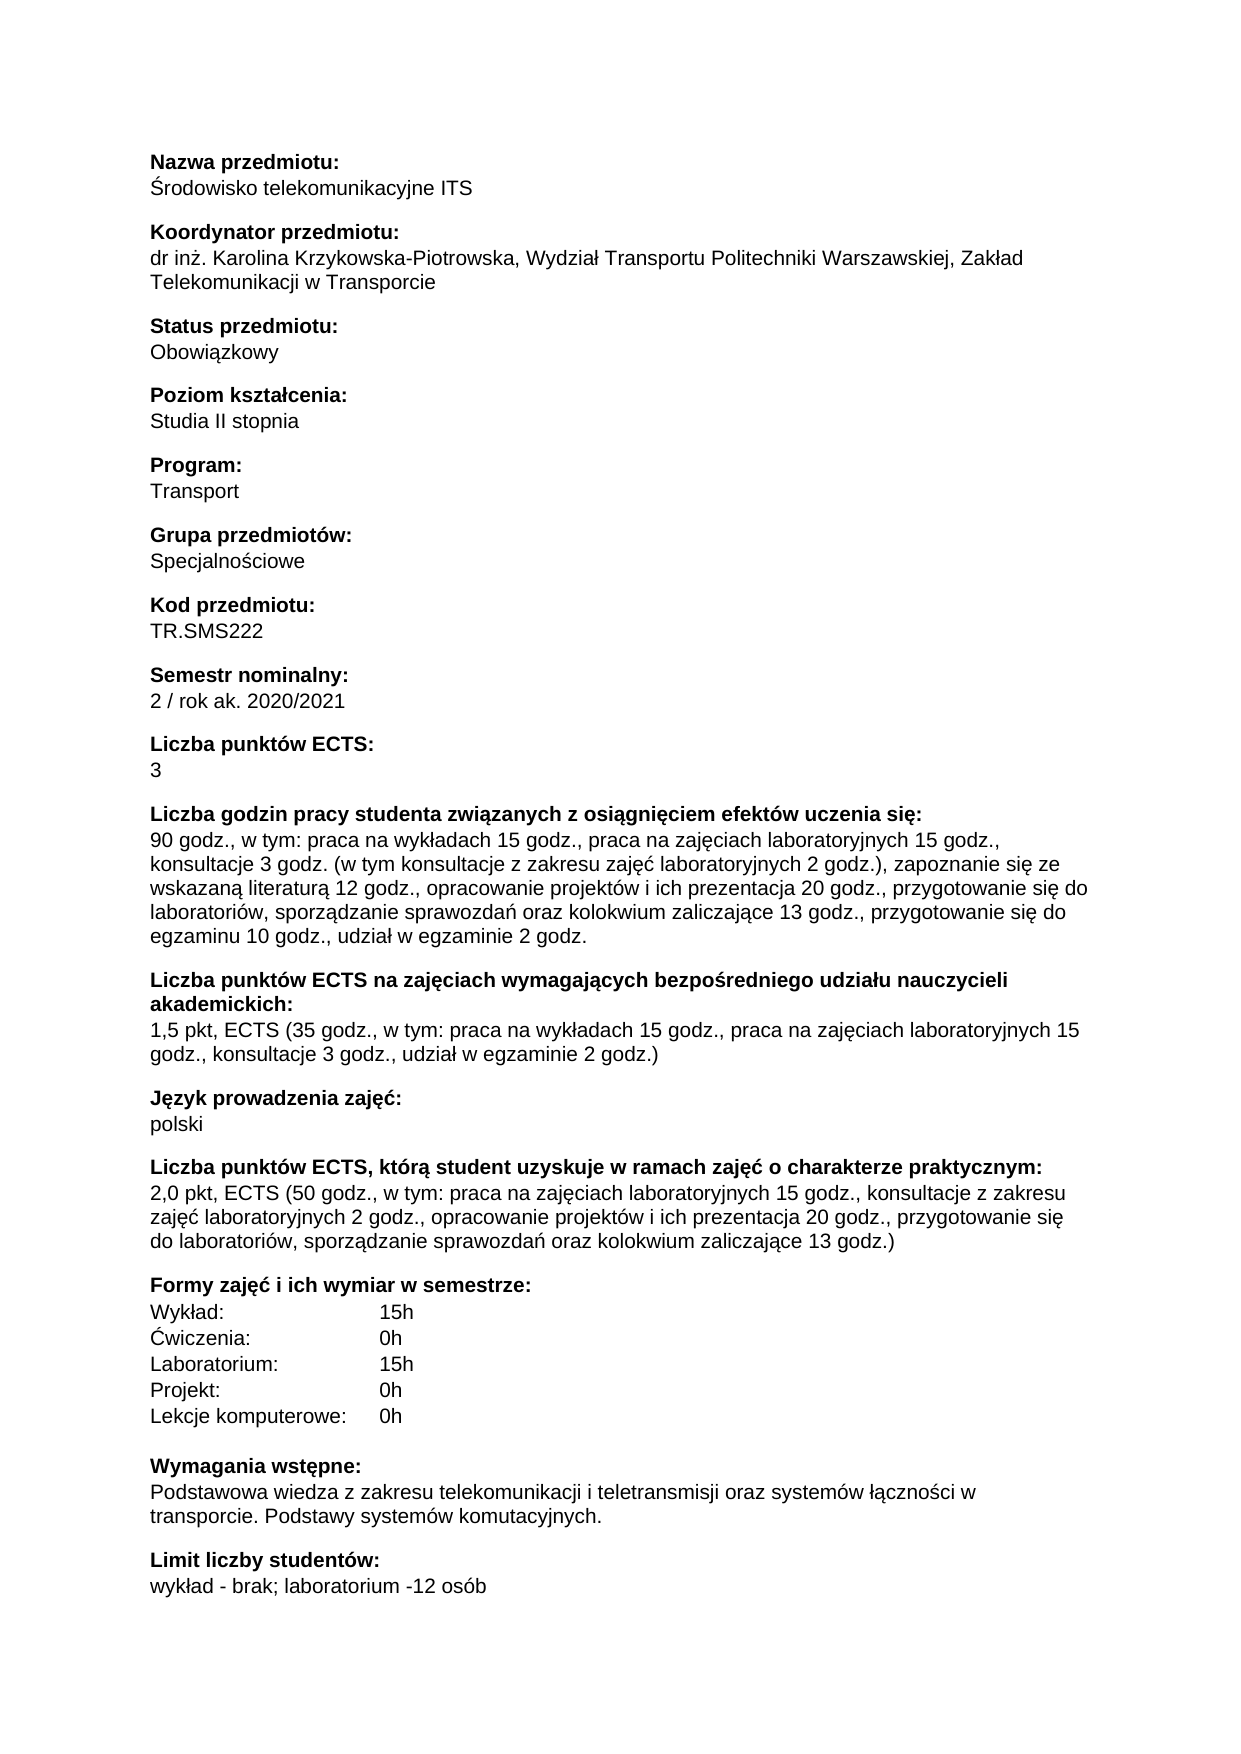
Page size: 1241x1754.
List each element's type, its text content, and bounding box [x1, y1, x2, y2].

text Formy zajęć i ich wymiar w semestrze: [150, 1273, 1090, 1297]
text Język prowadzenia zajęć: [150, 1085, 1090, 1109]
text 1,5 pkt, ECTS (35 godz., w tym: praca na wykładach 15 godz., praca na zajęciach laboratoryjnych 15 godz., konsultacje 3 godz., udział w egzaminie 2 godz.) [150, 1018, 1090, 1066]
text 2 / rok ak. 2020/2021 [150, 688, 1090, 712]
text Grupa przedmiotów: [150, 523, 1090, 547]
text Limit liczby studentów: [150, 1547, 1090, 1571]
table_cell 0h [369, 1402, 597, 1428]
table_cell Laboratorium: [140, 1352, 367, 1376]
text Poziom kształcenia: [150, 383, 1090, 407]
text Liczba punktów ECTS, którą student uzyskuje w ramach zajęć o charakterze praktycznym: [150, 1155, 1090, 1179]
text Status przedmiotu: [150, 313, 1090, 337]
table_header 15h [369, 1300, 597, 1324]
text 2,0 pkt, ECTS (50 godz., w tym: praca na zajęciach laboratoryjnych 15 godz., konsultacje z zakresu zajęć laboratoryjnych 2 godz., opracowanie projektów i ich prezentacja 20 godz., przygotowanie się do laboratoriów, sporządzanie sprawozdań oraz kolokwium zaliczające 13 godz.) [150, 1181, 1090, 1253]
text Studia II stopnia [150, 409, 1090, 433]
text Wymagania wstępne: [150, 1454, 1090, 1478]
text dr inż. Karolina Krzykowska-Piotrowska, Wydział Transportu Politechniki Warszawskiej, Zakład Telekomunikacji w Transporcie [150, 246, 1090, 294]
table_header Wykład: [140, 1300, 367, 1324]
text Semestr nominalny: [150, 662, 1090, 686]
text Środowisko telekomunikacyjne ITS [150, 176, 1090, 200]
text TR.SMS222 [150, 619, 1090, 643]
table_cell Lekcje komputerowe: [140, 1404, 367, 1428]
text Liczba godzin pracy studenta związanych z osiągnięciem efektów uczenia się: [150, 802, 1090, 826]
table_cell Ćwiczenia: [140, 1326, 367, 1350]
text 3 [150, 758, 1090, 782]
text Liczba punktów ECTS: [150, 732, 1090, 756]
table_cell Projekt: [140, 1378, 367, 1402]
table_cell 0h [369, 1324, 597, 1350]
text polski [150, 1111, 1090, 1135]
text Obowiązkowy [150, 339, 1090, 363]
text Transport [150, 479, 1090, 503]
text wykład - brak; laboratorium -12 osób [150, 1573, 1090, 1597]
table_cell 15h [369, 1350, 597, 1376]
text Podstawowa wiedza z zakresu telekomunikacji i teletransmisji oraz systemów łączności w transporcie. Podstawy systemów komutacyjnych. [150, 1480, 1090, 1528]
text Koordynator przedmiotu: [150, 220, 1090, 244]
table_cell 0h [369, 1376, 597, 1402]
text Specjalnościowe [150, 549, 1090, 573]
text 90 godz., w tym: praca na wykładach 15 godz., praca na zajęciach laboratoryjnych 15 godz., konsultacje 3 godz. (w tym konsultacje z zakresu zajęć laboratoryjnych 2 godz.), zapoznanie się ze wskazaną literaturą 12 godz., opracowanie projektów i ich prezentacja 20 godz., przygotowanie się do laboratoriów, sporządzanie sprawozdań oraz kolokwium zaliczające 13 godz., przygotowanie się do egzaminu 10 godz., udział w egzaminie 2 godz. [150, 828, 1090, 948]
text Nazwa przedmiotu: [150, 150, 1090, 174]
text Program: [150, 453, 1090, 477]
text Kod przedmiotu: [150, 593, 1090, 617]
text Liczba punktów ECTS na zajęciach wymagających bezpośredniego udziału nauczycieli akademickich: [150, 968, 1090, 1016]
